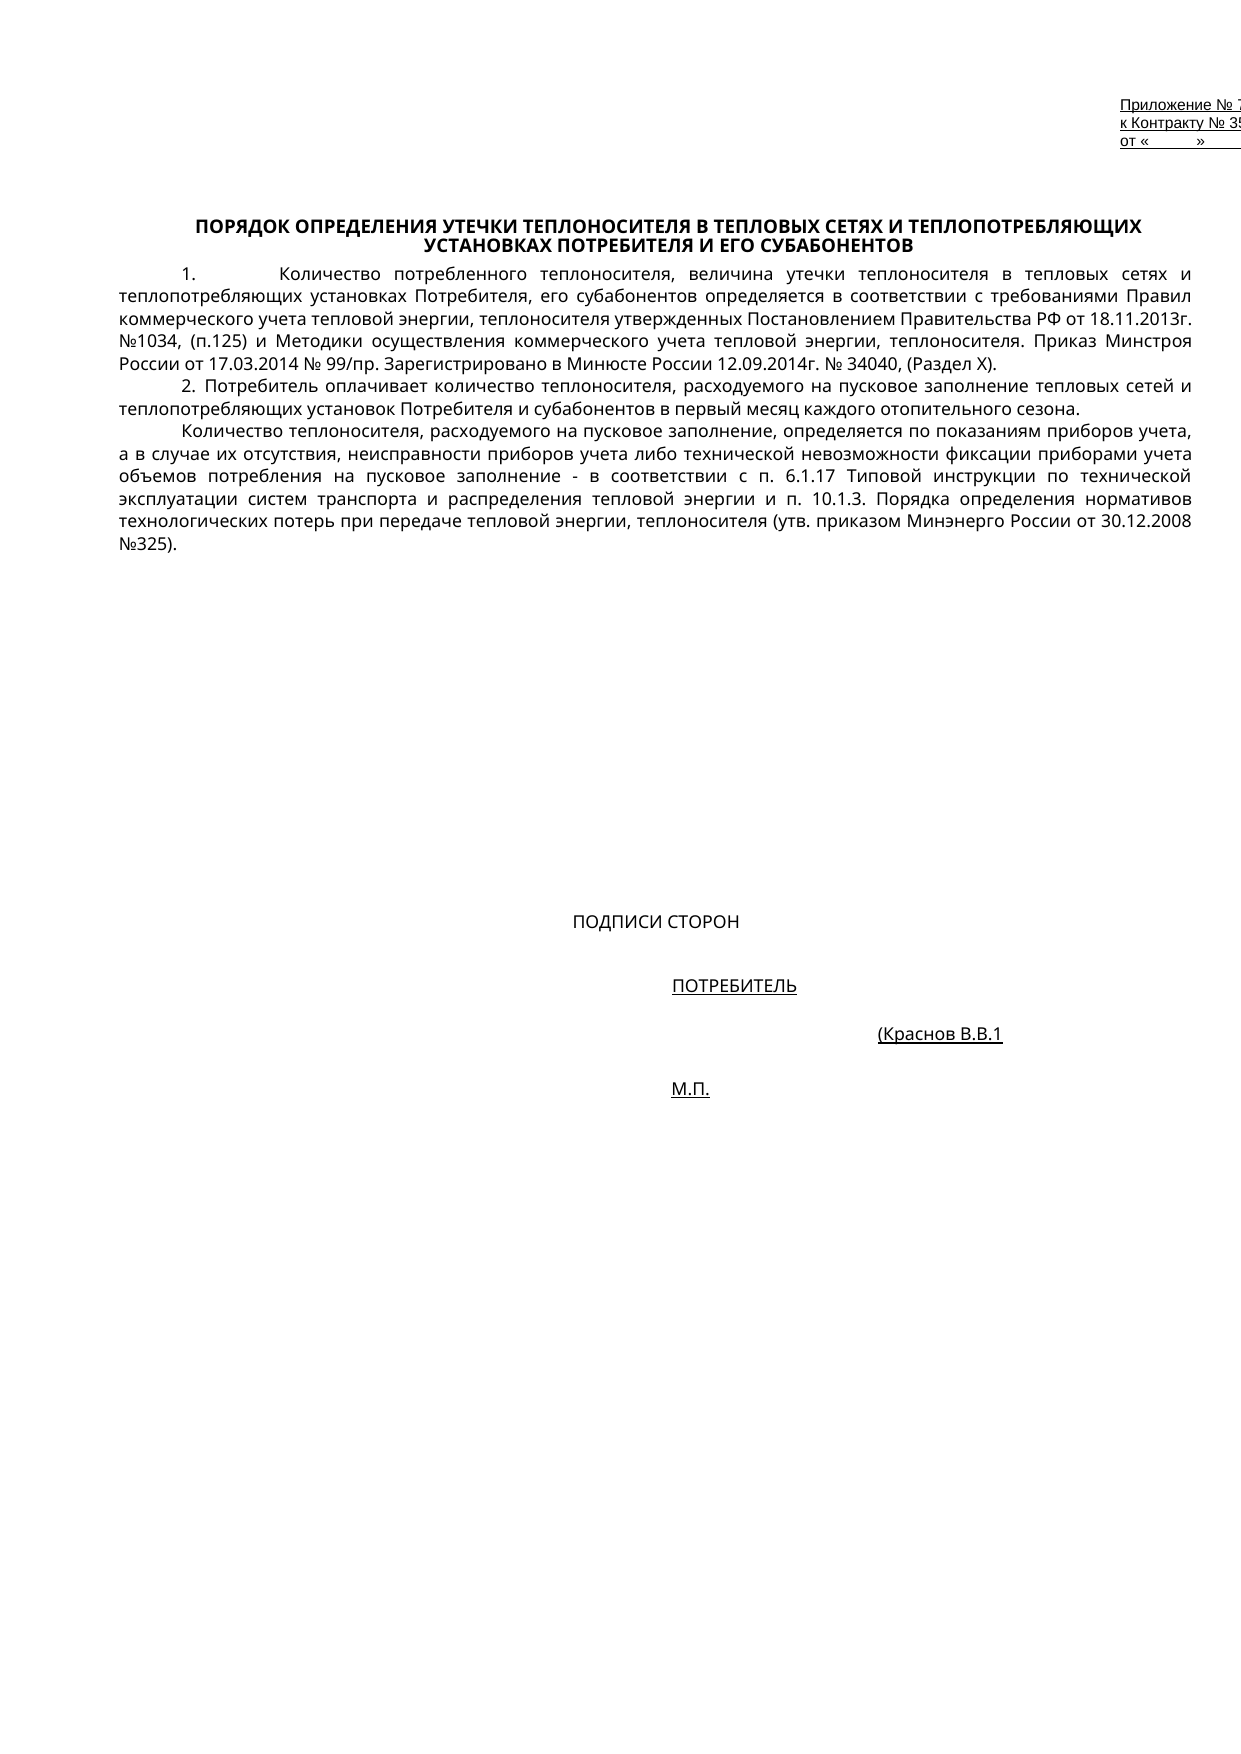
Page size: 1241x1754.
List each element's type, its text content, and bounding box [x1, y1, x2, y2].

list Количество потребленного теплоносителя, величина утечки теплоносителя в тепловых сетях и теплопотребляющих установках Потребителя, его субабонентов определяется в соответствии с требованиями Правил коммерческого учета тепловой энергии, теплоносителя утвержденных Постановлением Правительства РФ от 18.11.2013г. №1034, (п.125) и Методики осуществления коммерческого учета тепловой энергии, теплоносителя. Приказ Минстроя России от 17.03.2014 № 99/пр. Зарегистрировано в Минюсте России 12.09.2014г. № 34040, (Раздел X). [119, 262, 1193, 374]
text ПОДПИСИ СТОРОН [119, 915, 1193, 932]
text Количество теплоносителя, расходуемого на пусковое заполнение, определяется по показаниям приборов учета, а в случае их отсутствия, неисправности приборов учета либо технической невозможности фиксации приборами учета объемов потребления на пусковое заполнение - в соответствии с п. 6.1.17 Типовой инструкции по технической эксплуатации систем транспорта и распределения тепловой энергии и п. 10.1.3. Порядка определения нормативов технологических потерь при передаче тепловой энергии, теплоносителя (утв. приказом Минэнерго России от 30.12.2008 №325). [119, 419, 1193, 554]
text УСТАНОВКАХ ПОТРЕБИТЕЛЯ И ЕГО СУБАБОНЕНТОВ [144, 238, 1193, 256]
text ПОРЯДОК ОПРЕДЕЛЕНИЯ УТЕЧКИ ТЕПЛОНОСИТЕЛЯ В ТЕПЛОВЫХ СЕТЯХ И ТЕПЛОПОТРЕБЛЯЮЩИХ [144, 219, 1193, 238]
list Потребитель оплачивает количество теплоносителя, расходуемого на пусковое заполнение тепловых сетей и теплопотребляющих установок Потребителя и субабонентов в первый месяц каждого отопительного сезона. [119, 374, 1193, 419]
